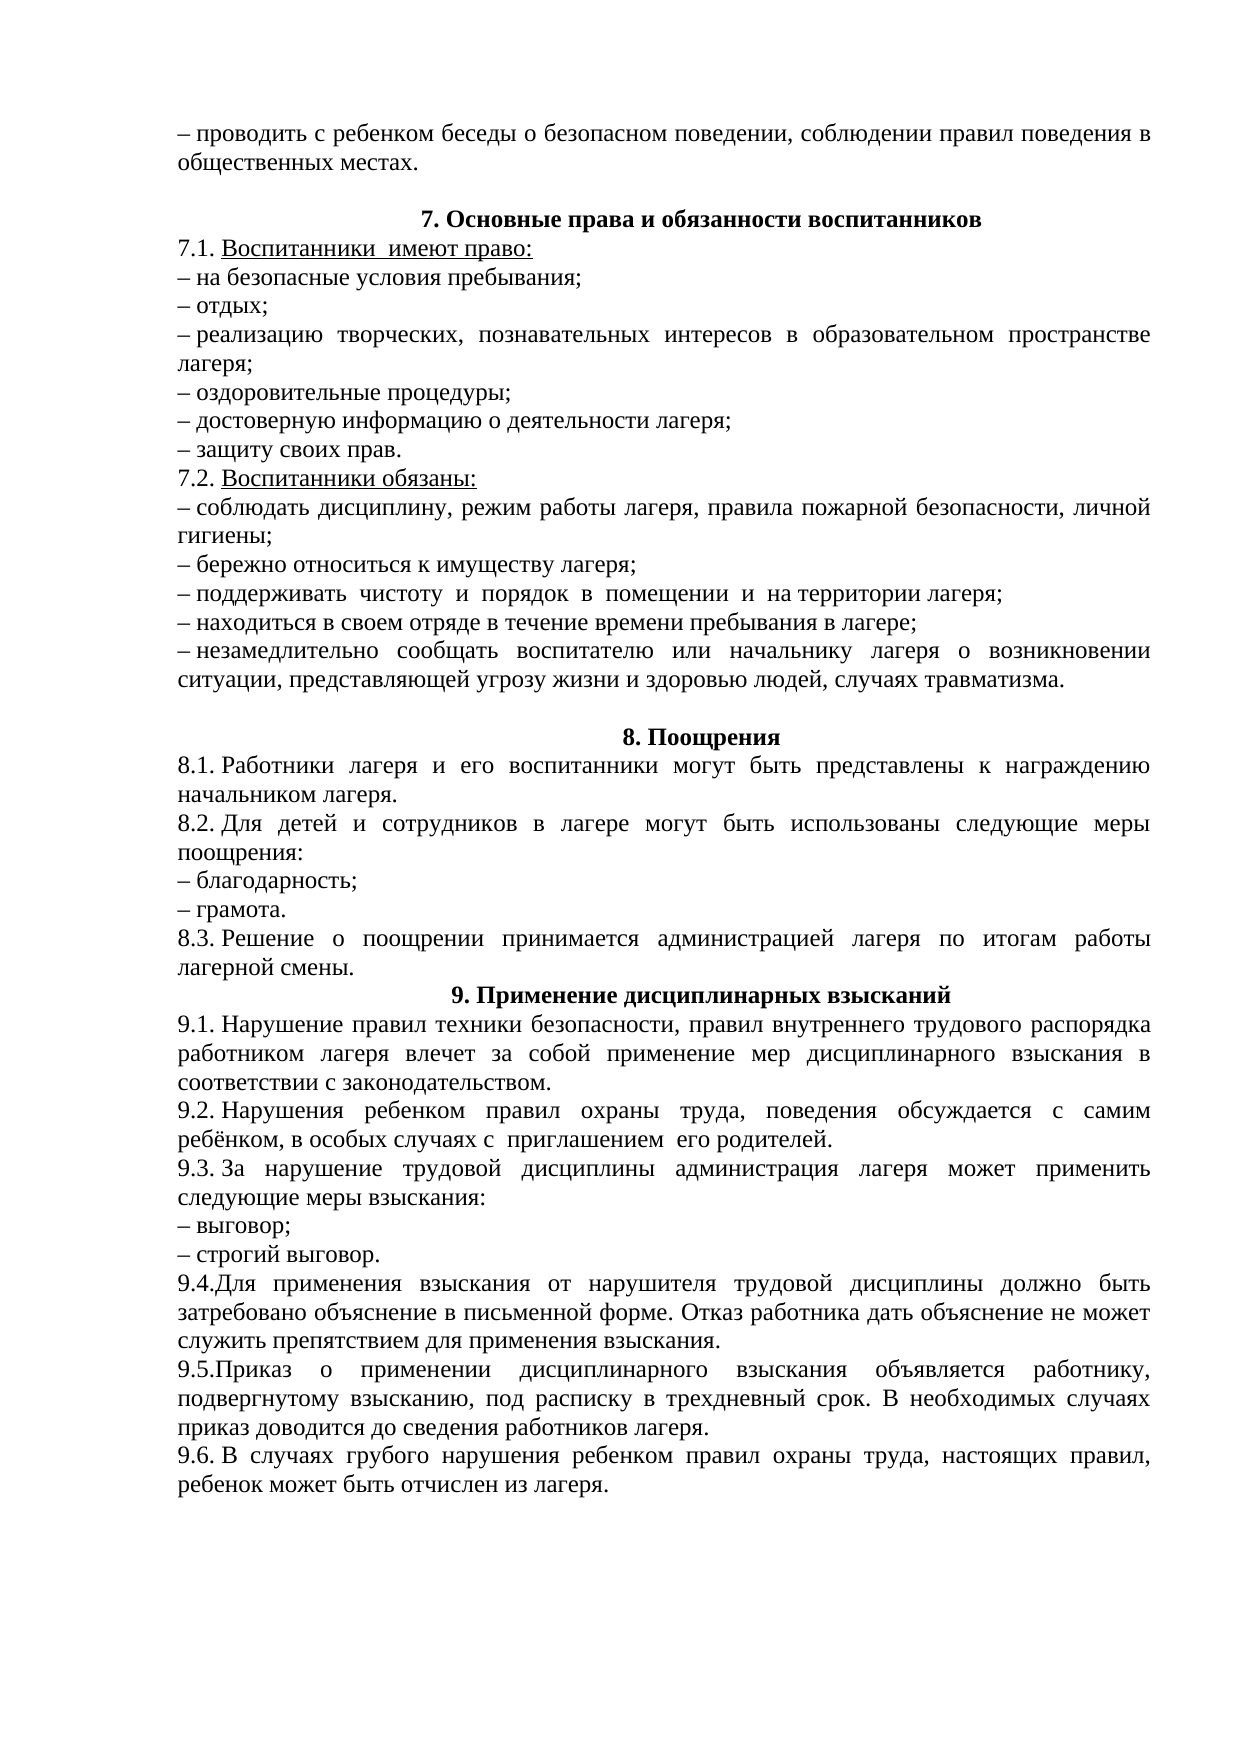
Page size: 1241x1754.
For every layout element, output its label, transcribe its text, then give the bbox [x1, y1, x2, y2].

text – оздоровительные процедуры; [177, 377, 1152, 406]
text – реализацию творческих, познавательных интересов в образовательном пространстве лагеря; [177, 319, 1152, 377]
text – находиться в своем отряде в течение времени пребывания в лагере; [177, 607, 1152, 636]
text – защиту своих прав. [177, 434, 1152, 463]
text 9. Применение дисциплинарных взысканий [177, 981, 1152, 1009]
text – незамедлительно сообщать воспитателю или начальнику лагеря о возникновении ситуации, представляющей угрозу жизни и здоровью людей, случаях травматизма. [177, 636, 1152, 693]
text 8.2. Для детей и сотрудников в лагере могут быть использованы следующие меры поощрения: [177, 808, 1152, 866]
text 7.2. Воспитанники обязаны: [177, 463, 1152, 492]
text 7. Основные права и обязанности воспитанников [177, 204, 1152, 233]
text – благодарность; [177, 866, 1152, 894]
text 9.5.Приказ о применении дисциплинарного взыскания объявляется работнику, подвергнутому взысканию, под расписку в трехдневный срок. В необходимых случаях приказ доводится до сведения работников лагеря. [177, 1354, 1152, 1441]
text 9.4.Для применения взыскания от нарушителя трудовой дисциплины должно быть затребовано объяснение в письменной форме. Отказ работника дать объяснение не может служить препятствием для применения взыскания. [177, 1268, 1152, 1354]
text – поддерживать чистоту и порядок в помещении и на территории лагеря; [177, 578, 1152, 607]
text 8. Поощрения [177, 722, 1152, 751]
text – достоверную информацию о деятельности лагеря; [177, 406, 1152, 434]
text 9.1. Нарушение правил техники безопасности, правил внутреннего трудового распорядка работником лагеря влечет за собой применение мер дисциплинарного взыскания в соответствии с законодательством. [177, 1009, 1152, 1096]
text 9.3. За нарушение трудовой дисциплины администрация лагеря может применить следующие меры взыскания: [177, 1153, 1152, 1211]
text 8.1. Работники лагеря и его воспитанники могут быть представлены к награждению начальником лагеря. [177, 751, 1152, 808]
text – отдых; [177, 291, 1152, 319]
text 9.2. Нарушения ребенком правил охраны труда, поведения обсуждается с самим ребёнком, в особых случаях с приглашением его родителей. [177, 1096, 1152, 1153]
text 9.6. В случаях грубого нарушения ребенком правил охраны труда, настоящих правил, ребенок может быть отчислен из лагеря. [177, 1441, 1152, 1498]
text – на безопасные условия пребывания; [177, 262, 1152, 291]
text 7.1. Воспитанники имеют право: [177, 233, 1152, 262]
text – бережно относиться к имуществу лагеря; [177, 549, 1152, 578]
text – строгий выговор. [177, 1239, 1152, 1268]
text – проводить с ребенком беседы о безопасном поведении, соблюдении правил поведения в общественных местах. [177, 118, 1152, 176]
text 8.3. Решение о поощрении принимается администрацией лагеря по итогам работы лагерной смены. [177, 923, 1152, 981]
text – соблюдать дисциплину, режим работы лагеря, правила пожарной безопасности, личной гигиены; [177, 492, 1152, 549]
text – выговор; [177, 1211, 1152, 1239]
text – грамота. [177, 894, 1152, 923]
